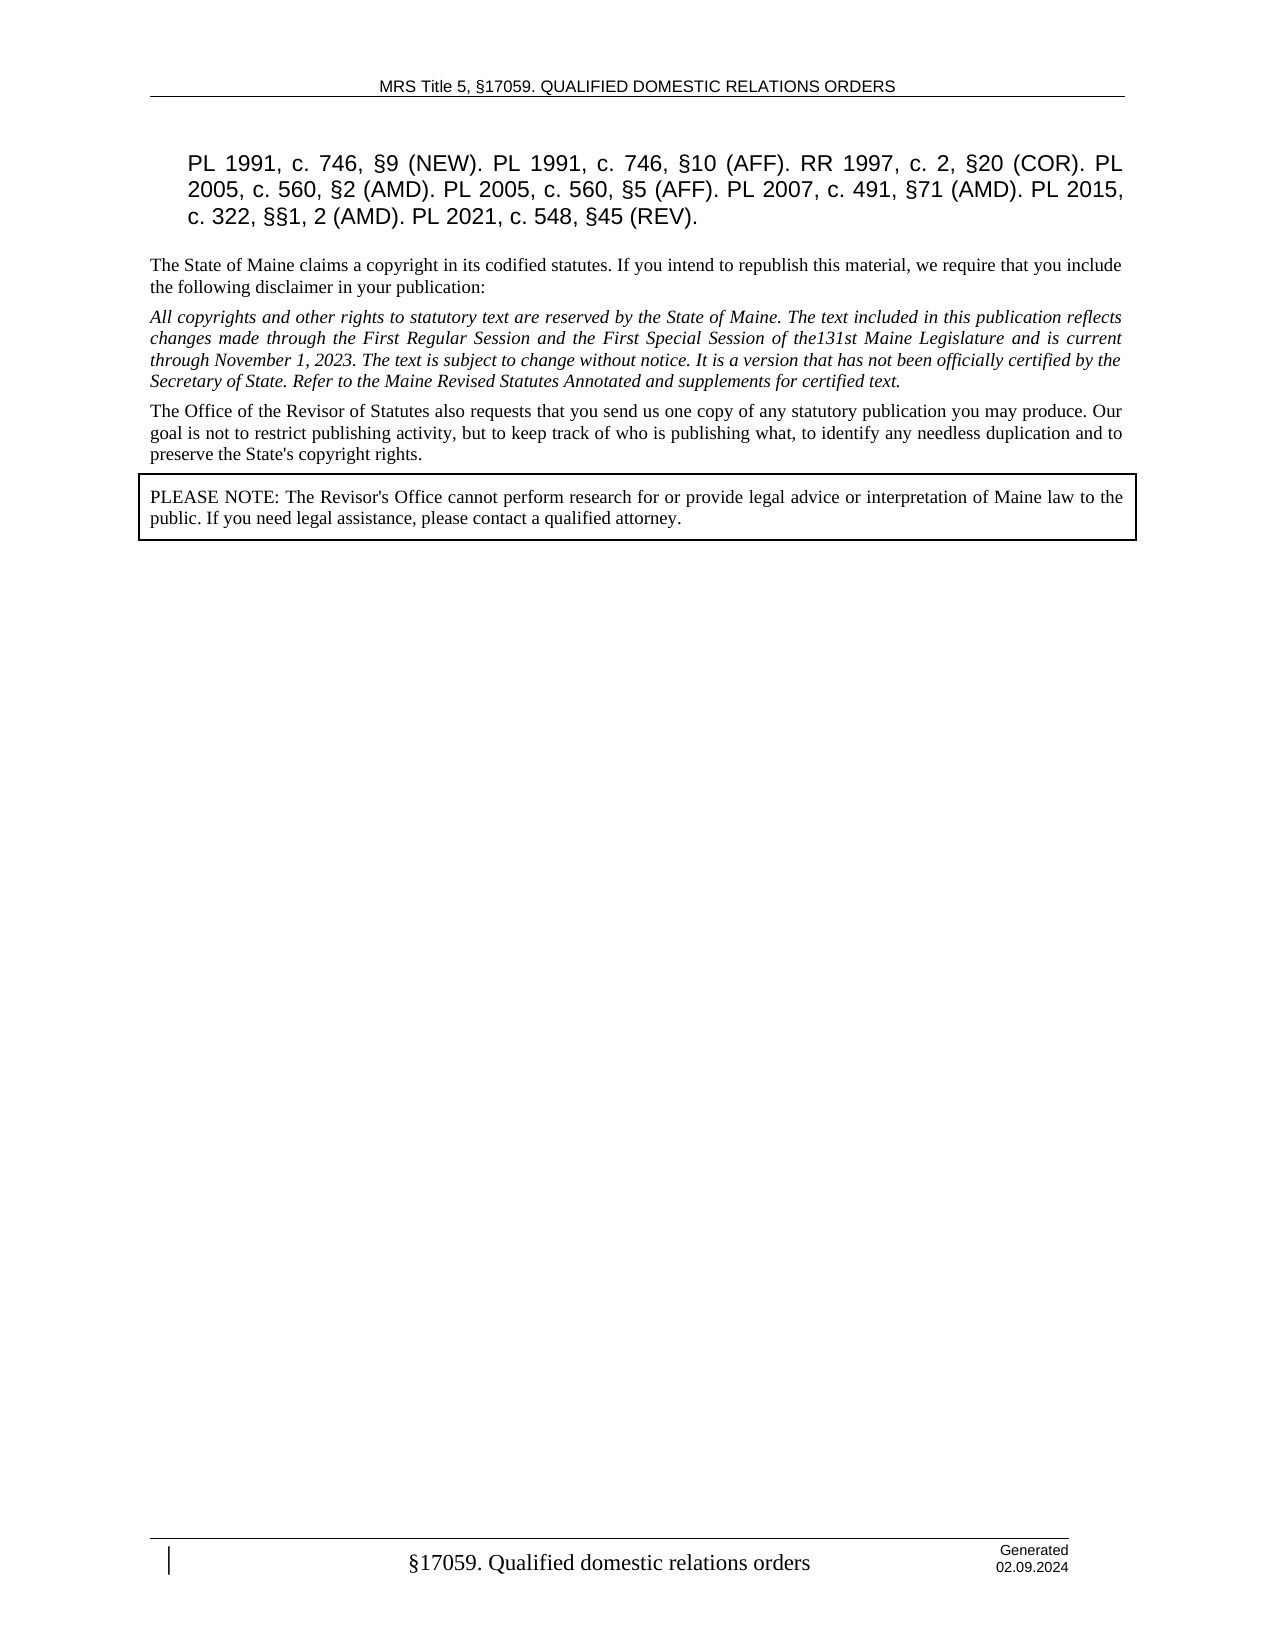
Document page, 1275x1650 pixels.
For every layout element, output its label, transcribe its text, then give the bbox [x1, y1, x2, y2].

text PLEASE NOTE: The Revisor's Office cannot perform research for or provide legal advice or interpretation of Maine law to the public. If you need legal assistance, please contact a qualified attorney. [140, 475, 1135, 539]
text All copyrights and other rights to statutory text are reserved by the State of Maine. The text included in this publication reflects changes made through the First Regular Session and the First Special Session of the131st Maine Legislature and is current through November 1, 2023 . The text is subject to change without notice. It is a version that has not been officially certified by the Secretary of State. Refer to the Maine Revised Statutes Annotated and supplements for certified text. [150, 306, 1125, 392]
text The Office of the Revisor of Statutes also requests that you send us one copy of any statutory publication you may produce. Our goal is not to restrict publishing activity, but to keep track of who is publishing what, to identify any needless duplication and to preserve the State's copyright rights. [150, 400, 1125, 465]
text PL 1991, c. 746, §9 (NEW). PL 1991, c. 746, §10 (AFF). RR 1997, c. 2, §20 (COR). PL 2005, c. 560, §2 (AMD). PL 2005, c. 560, §5 (AFF). PL 2007, c. 491, §71 (AMD). PL 2015, c. 322, §§1, 2 (AMD). PL 2021, c. 548, §45 (REV). [187, 150, 1125, 229]
text The State of Maine claims a copyright in its codified statutes. If you intend to republish this material, we require that you include the following disclaimer in your publication: [150, 254, 1125, 297]
